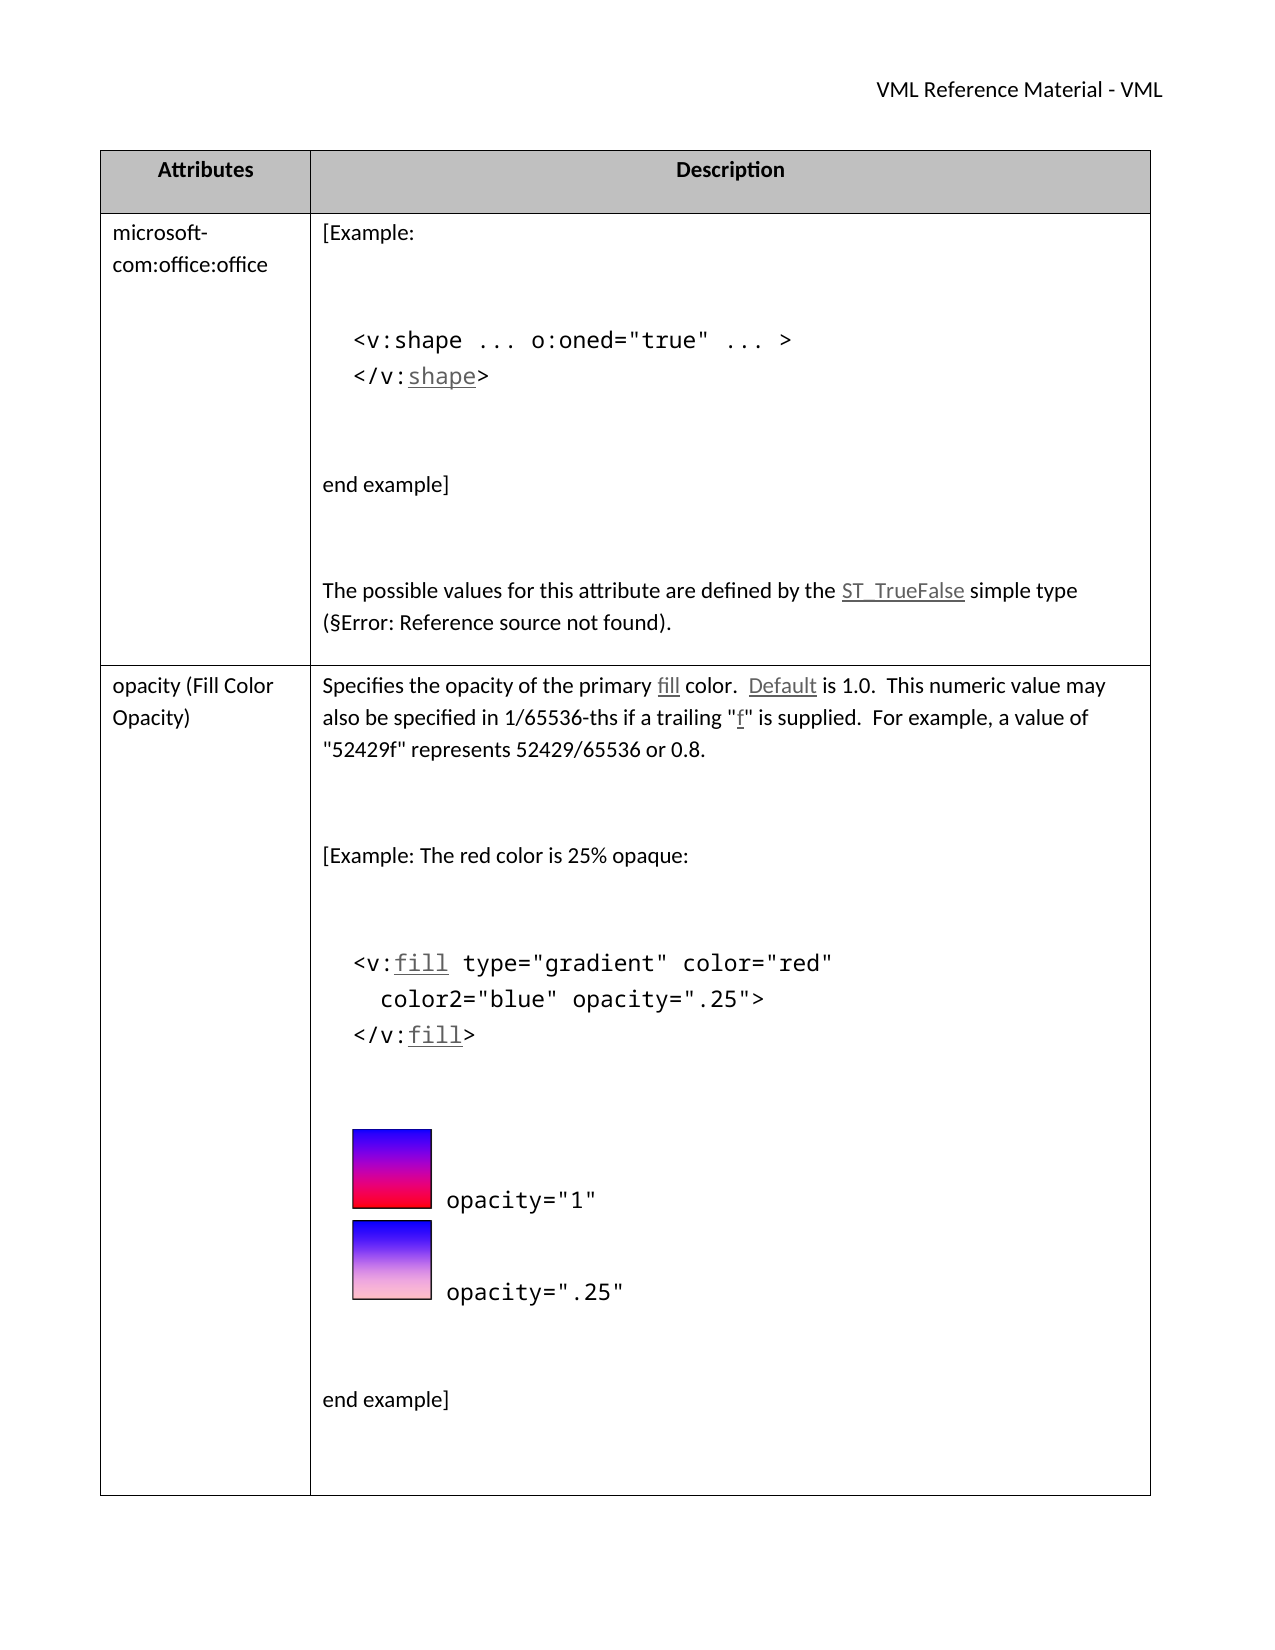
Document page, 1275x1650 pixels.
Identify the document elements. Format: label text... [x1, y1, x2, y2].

table_header Attributes [101, 151, 310, 213]
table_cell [311, 214, 1150, 665]
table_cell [311, 666, 1150, 1495]
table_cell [101, 214, 310, 665]
table_cell opacity (Fill Color Opacity) [101, 666, 310, 1495]
table_header Description [311, 151, 1150, 213]
